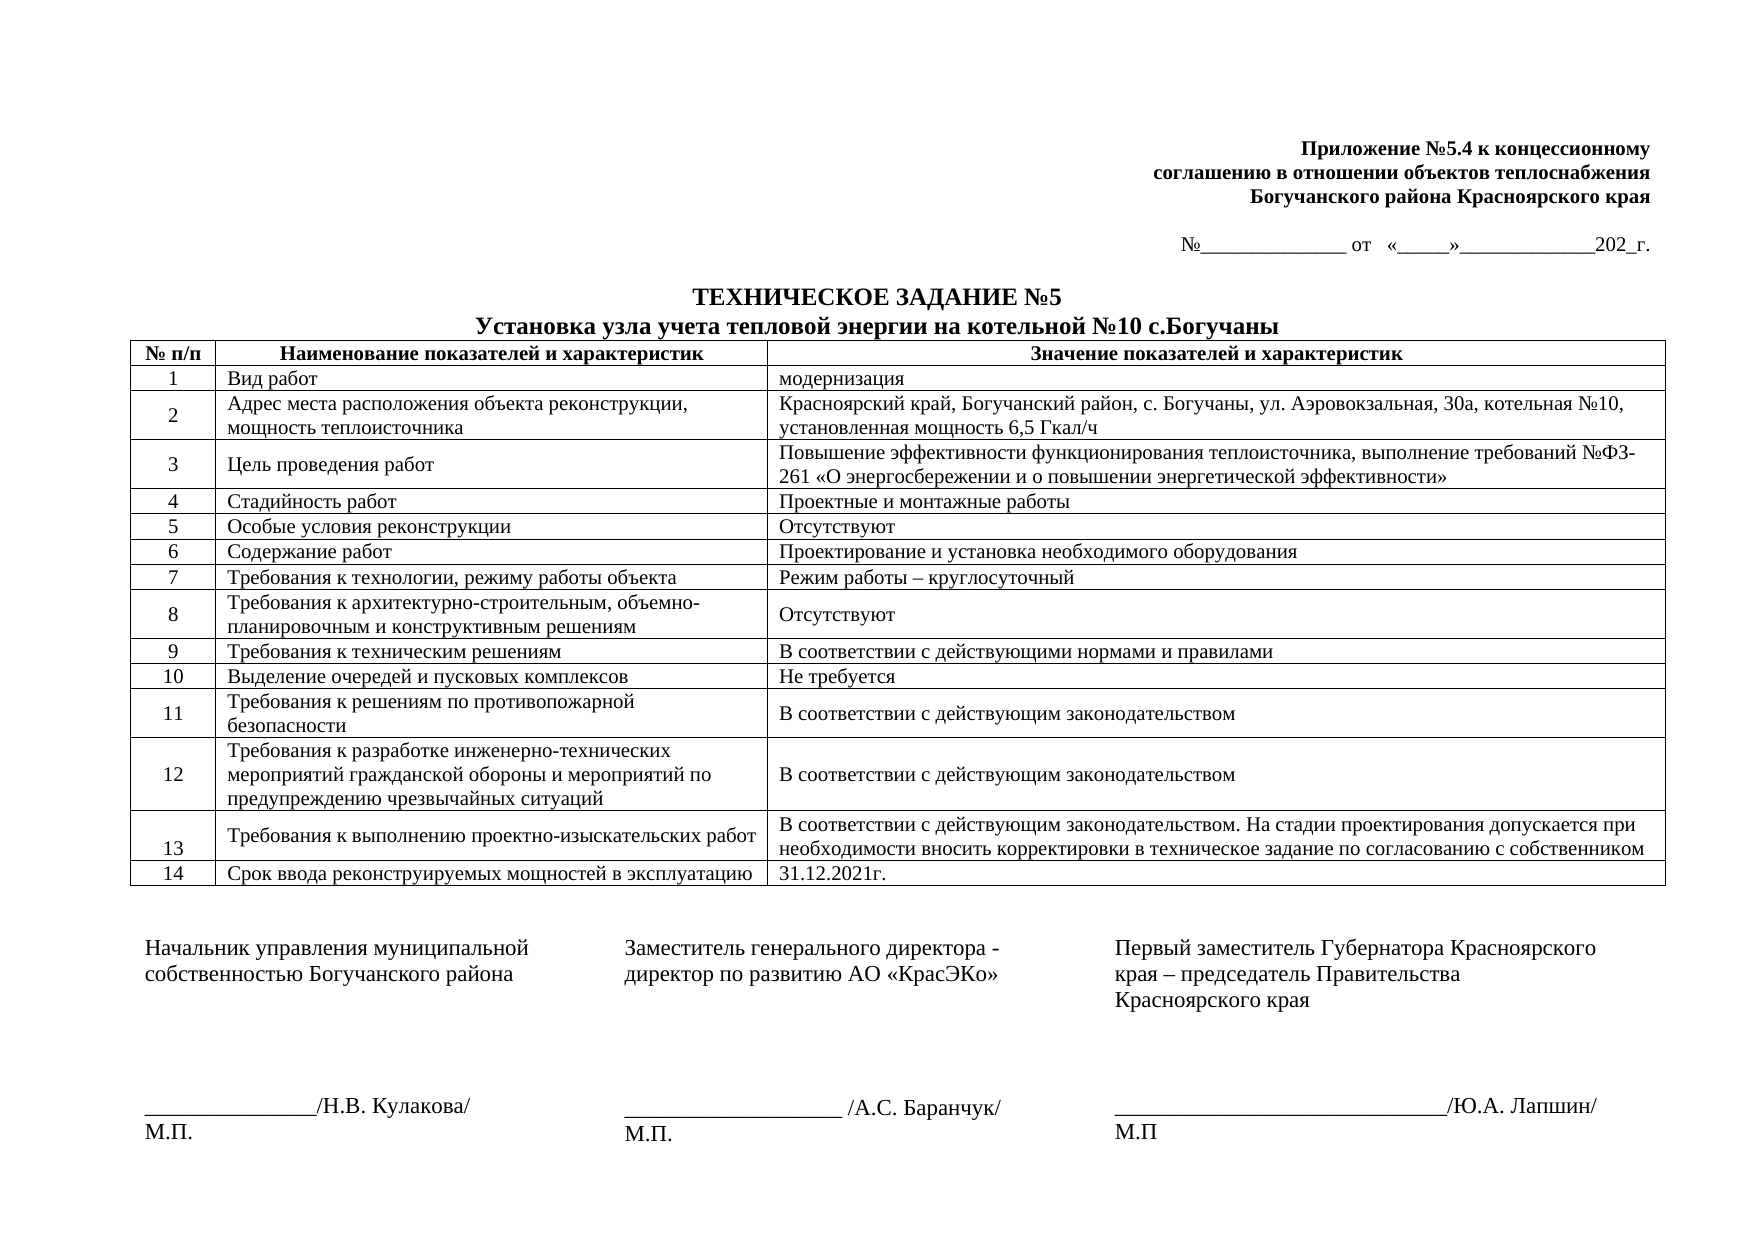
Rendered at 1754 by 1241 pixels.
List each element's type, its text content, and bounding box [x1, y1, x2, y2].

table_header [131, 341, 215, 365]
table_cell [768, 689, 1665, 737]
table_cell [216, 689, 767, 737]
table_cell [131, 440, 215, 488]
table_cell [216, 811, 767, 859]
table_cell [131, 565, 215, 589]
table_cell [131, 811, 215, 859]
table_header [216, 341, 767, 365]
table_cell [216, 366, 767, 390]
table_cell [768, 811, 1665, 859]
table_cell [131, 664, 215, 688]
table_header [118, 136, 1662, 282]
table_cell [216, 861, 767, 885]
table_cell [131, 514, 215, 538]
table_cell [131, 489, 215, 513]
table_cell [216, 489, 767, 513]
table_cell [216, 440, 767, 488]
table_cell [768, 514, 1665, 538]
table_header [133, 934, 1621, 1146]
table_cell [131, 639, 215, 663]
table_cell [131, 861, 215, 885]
text Установка узла учета тепловой энергии на котельной №10 с.Богучаны [118, 311, 1636, 340]
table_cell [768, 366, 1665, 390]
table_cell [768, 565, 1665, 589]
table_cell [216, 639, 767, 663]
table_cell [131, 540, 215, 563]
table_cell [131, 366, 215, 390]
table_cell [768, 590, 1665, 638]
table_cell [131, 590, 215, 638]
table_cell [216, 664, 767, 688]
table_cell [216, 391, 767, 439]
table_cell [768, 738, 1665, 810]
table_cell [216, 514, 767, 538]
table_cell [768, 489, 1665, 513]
text ТЕХНИЧЕСКОЕ ЗАДАНИЕ №5 [118, 282, 1636, 311]
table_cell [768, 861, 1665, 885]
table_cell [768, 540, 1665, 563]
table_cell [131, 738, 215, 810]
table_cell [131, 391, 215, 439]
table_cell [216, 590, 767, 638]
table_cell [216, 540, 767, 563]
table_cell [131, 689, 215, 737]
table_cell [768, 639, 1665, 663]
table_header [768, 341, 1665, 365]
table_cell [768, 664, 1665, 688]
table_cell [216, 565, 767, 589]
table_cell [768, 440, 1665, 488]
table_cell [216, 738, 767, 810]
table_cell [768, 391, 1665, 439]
